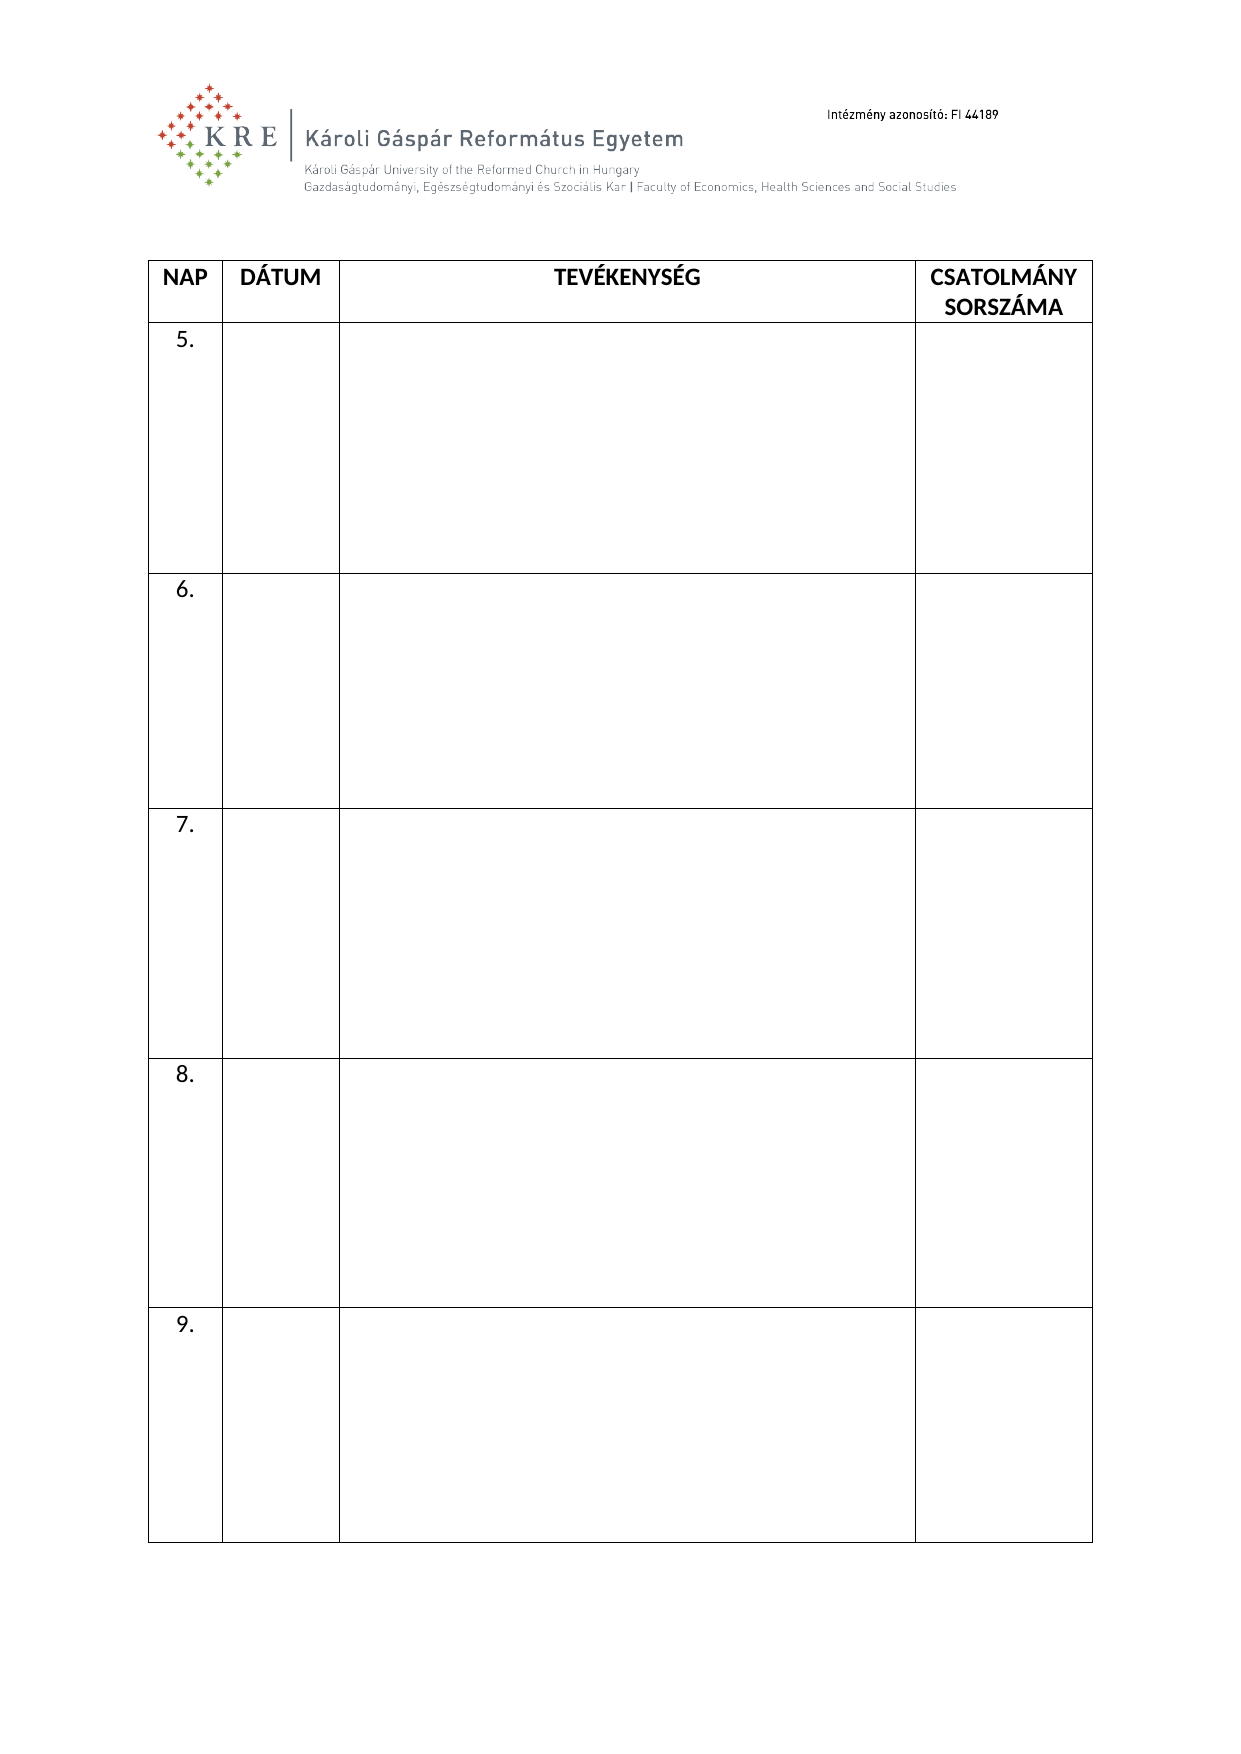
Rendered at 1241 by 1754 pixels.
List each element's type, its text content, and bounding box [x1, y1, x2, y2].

table_cell 5. [149, 323, 222, 572]
table_cell [223, 809, 339, 1057]
table_cell [916, 809, 1092, 1057]
table_header TEVÉKENYSÉG [340, 261, 915, 322]
table_cell [223, 1059, 339, 1307]
table_cell [223, 574, 339, 807]
table_cell 8. [149, 1059, 222, 1307]
table_cell [223, 323, 339, 572]
table_cell 6. [149, 574, 222, 807]
table_cell [340, 323, 915, 572]
table_header DÁTUM [223, 261, 339, 322]
picture [147, 73, 1093, 210]
table_cell [223, 1308, 339, 1542]
table_cell [916, 1308, 1092, 1542]
table_header CSATOLMÁNY SORSZÁMA [916, 261, 1092, 322]
table_cell 9. [149, 1308, 222, 1542]
table_cell [340, 1308, 915, 1542]
table_cell [916, 1059, 1092, 1307]
table_header NAP [149, 261, 222, 322]
table_cell [916, 323, 1092, 572]
table_cell [340, 1059, 915, 1307]
table_cell [340, 574, 915, 807]
table_cell [916, 574, 1092, 807]
table_cell [340, 809, 915, 1057]
table_cell 7. [149, 809, 222, 1057]
